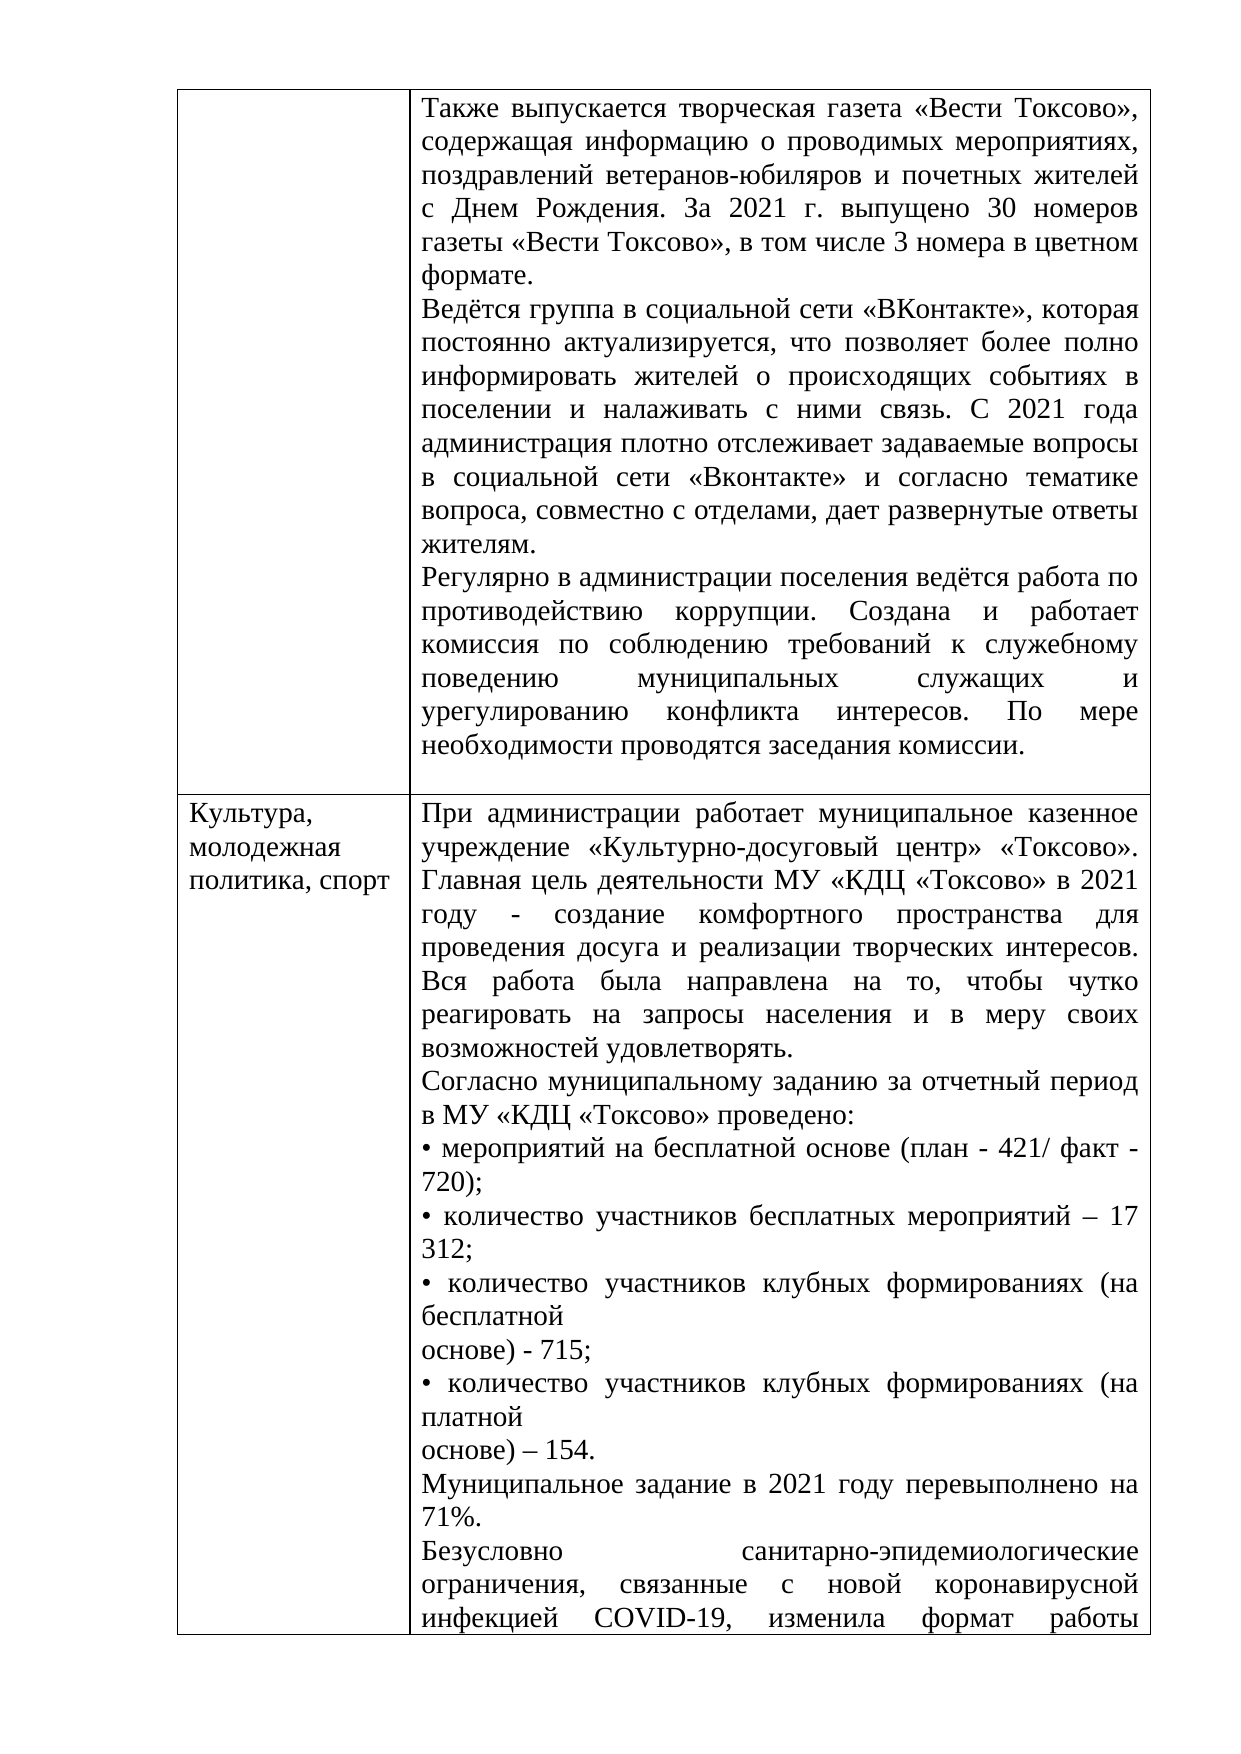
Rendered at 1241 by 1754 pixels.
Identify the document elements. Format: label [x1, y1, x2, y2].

table_cell [411, 90, 1150, 794]
table_cell [178, 795, 409, 1634]
table_cell [411, 795, 1150, 1634]
table_cell [178, 90, 409, 794]
